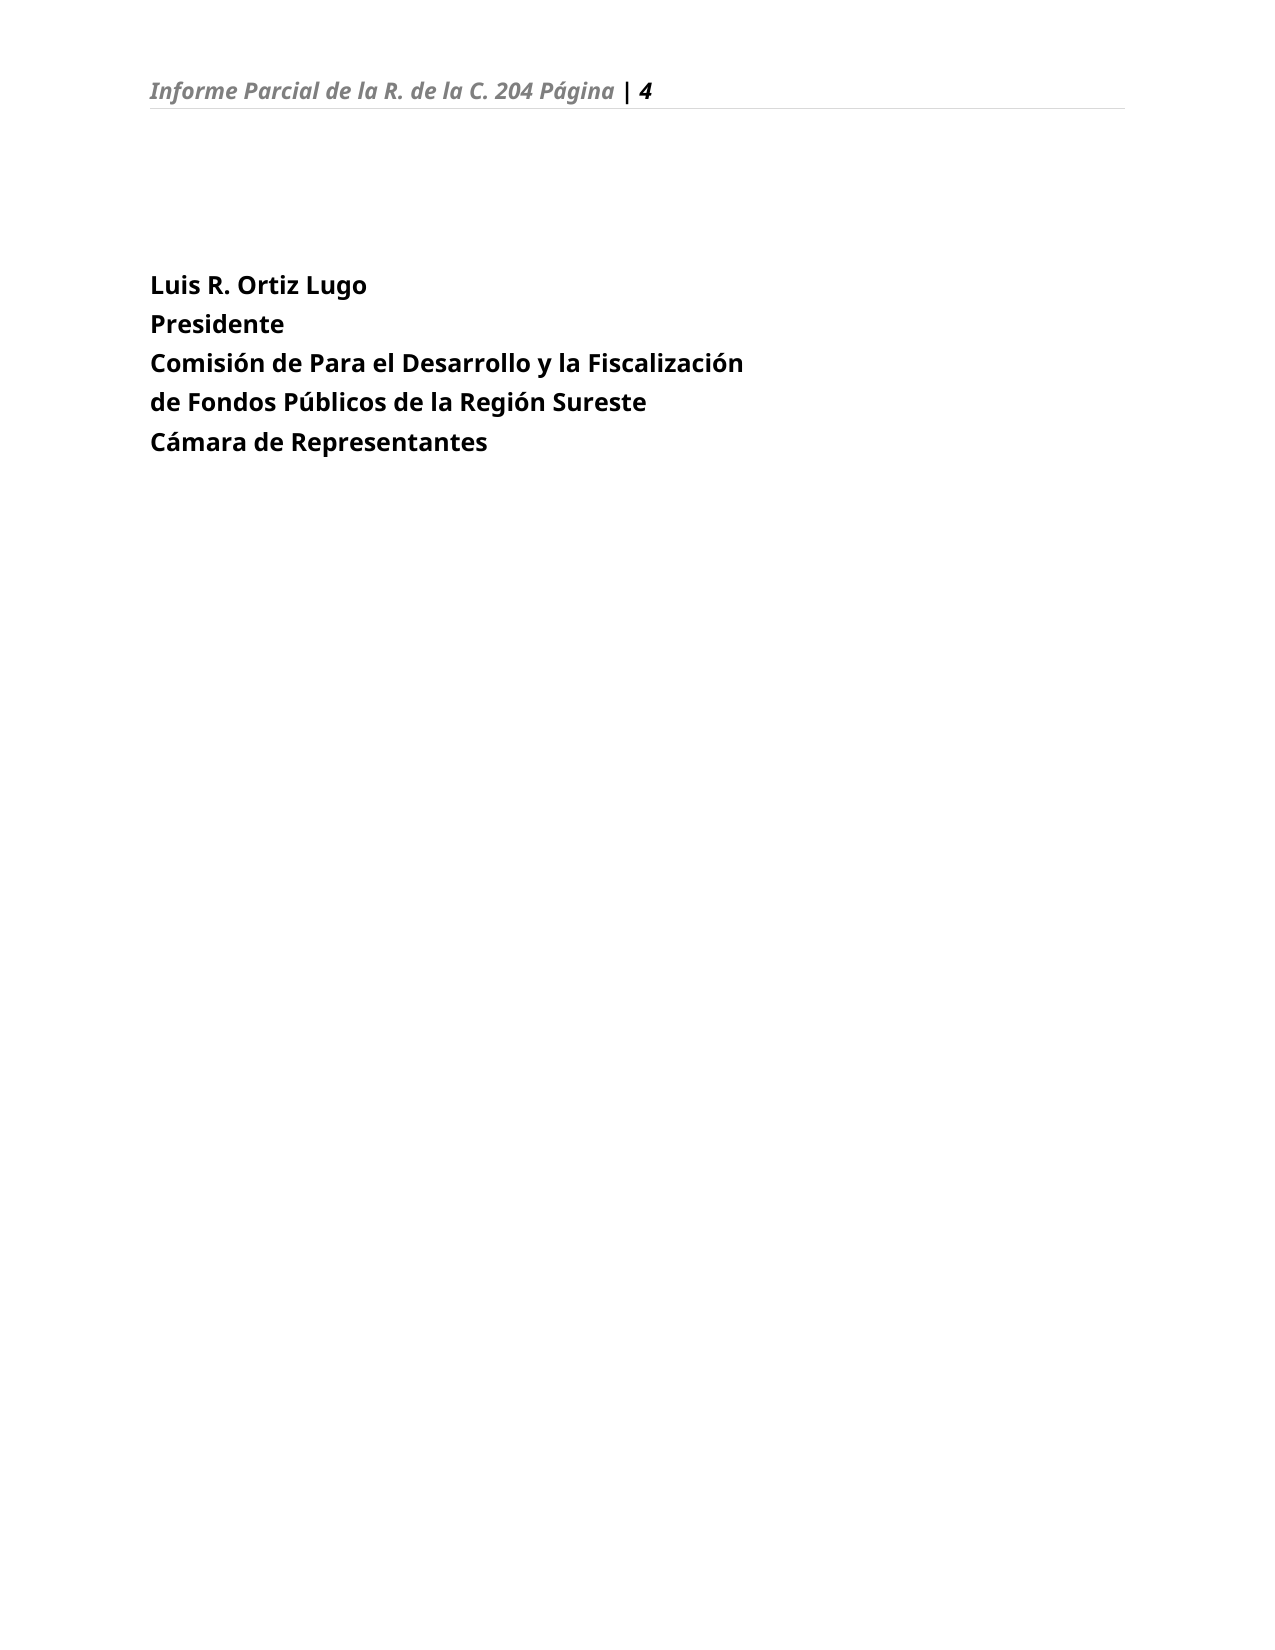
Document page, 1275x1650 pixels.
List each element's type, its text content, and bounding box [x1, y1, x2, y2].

text Comisión de Para el Desarrollo y la Fiscalización [150, 346, 1125, 380]
text Luis R. Ortiz Lugo [150, 267, 1125, 302]
text Cámara de Representantes [150, 424, 1125, 458]
text de Fondos Públicos de la Región Sureste [150, 385, 1125, 419]
text Presidente [150, 307, 1125, 341]
